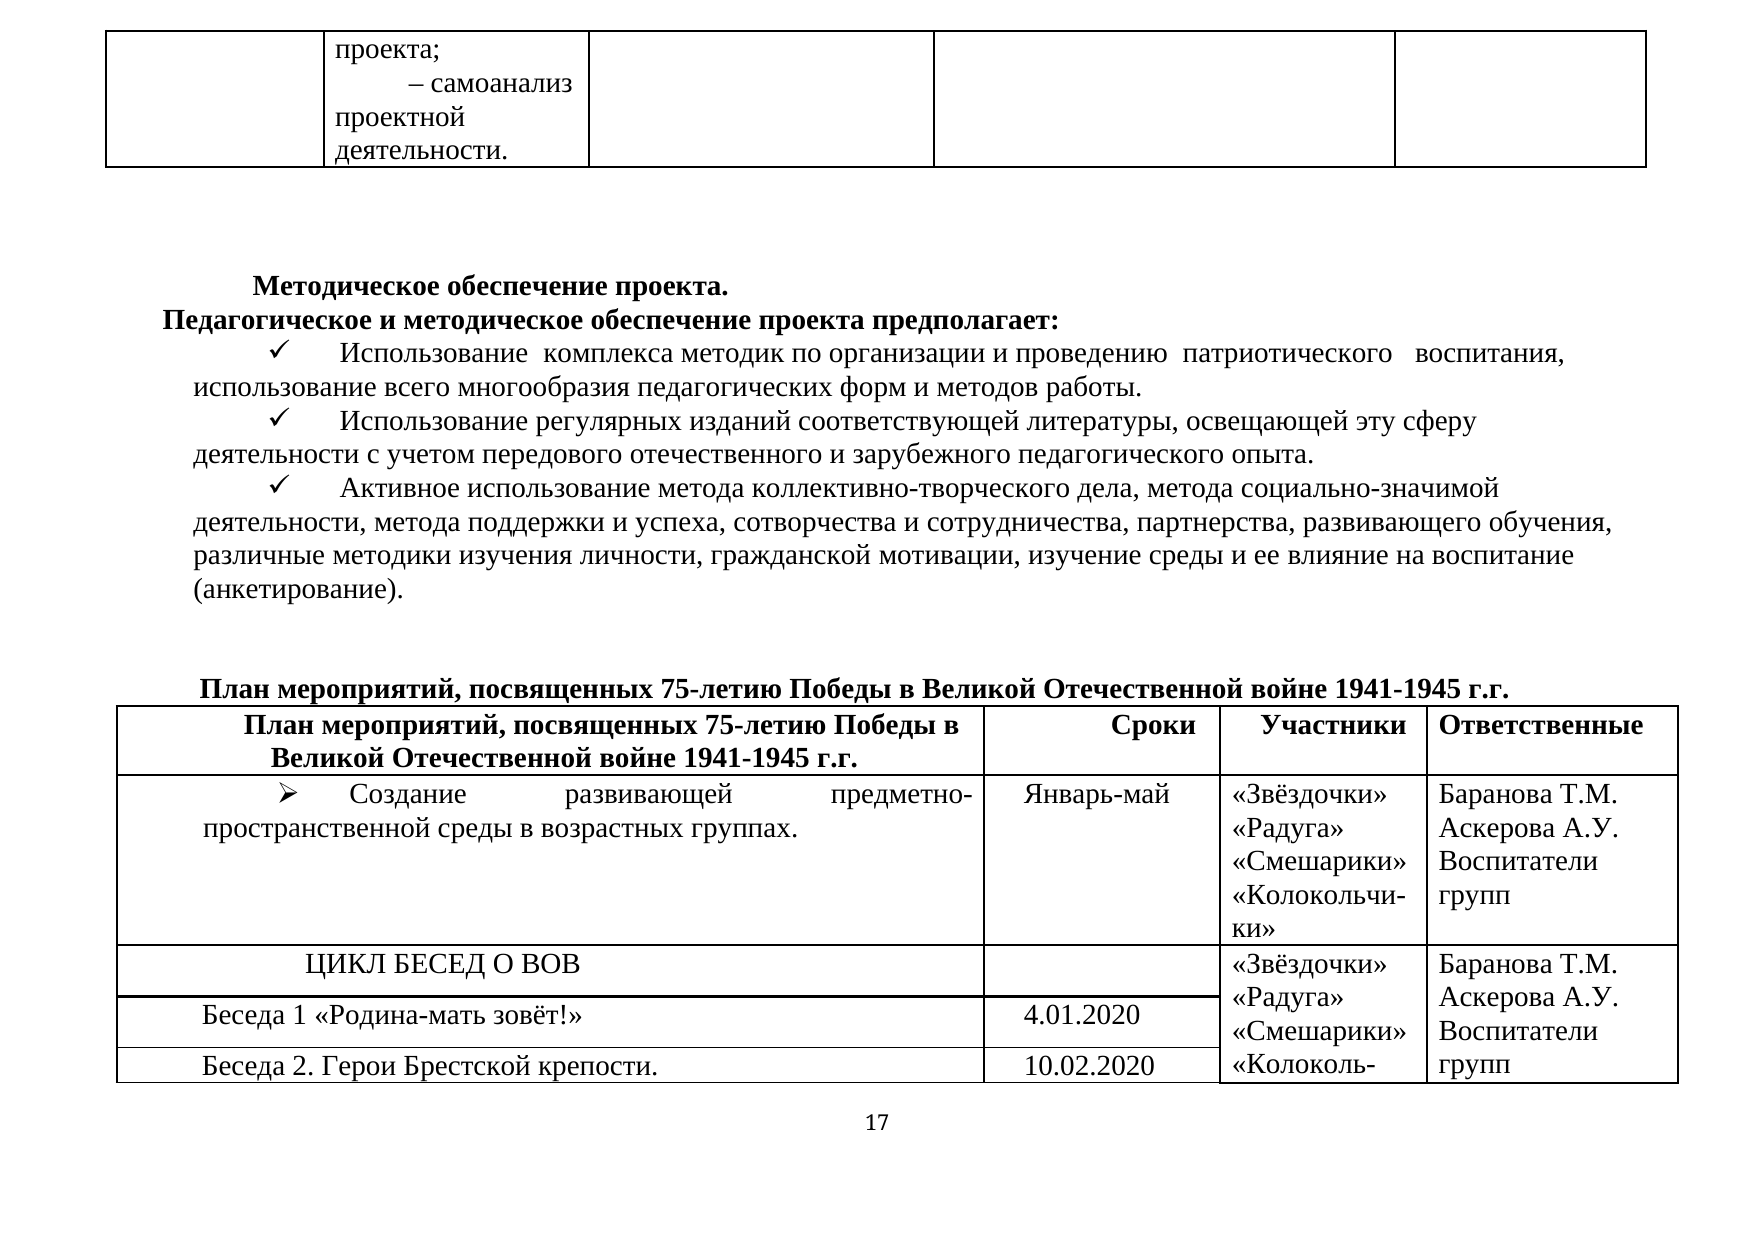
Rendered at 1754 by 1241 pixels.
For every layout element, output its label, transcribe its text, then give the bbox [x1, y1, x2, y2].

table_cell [1396, 32, 1645, 166]
table_header Сроки [985, 707, 1219, 774]
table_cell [1221, 946, 1426, 1082]
text План мероприятий, посвященных 75-летию Победы в Великой Отечественной войне 1941-1945 г.г. [118, 671, 454, 705]
table_header План мероприятий, посвященных 75-летию Победы в Великой Отечественной войне 1941-1945 г.г. [118, 707, 983, 774]
table_header Участники [1221, 707, 1426, 774]
text Методическое обеспечение проекта. [178, 268, 1636, 302]
table_cell [985, 946, 1219, 995]
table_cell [107, 32, 323, 166]
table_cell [325, 32, 588, 166]
list Использование регулярных изданий соответствующей литературы, освещающей эту сферу деятельности с учетом передового отечественного и зарубежного педагогического опыта. [193, 403, 1636, 470]
table_cell Беседа 1 «Родина-мать зовёт!» [118, 998, 983, 1047]
table_cell «Звёздочки» «Радуга» «Смешарики» «Колокольчи-ки» [1221, 776, 1426, 944]
list Активное использование метода коллективно-творческого дела, метода социально-значимой деятельности, метода поддержки и успеха, сотворчества и сотрудничества, партнерства, развивающего обучения, различные методики изучения личности, гражданской мотивации, изучение среды и ее влияние на воспитание (анкетирование). [193, 470, 1636, 604]
table_cell Беседа 2. Герои Брестской крепости. [118, 1048, 983, 1082]
table_cell ЦИКЛ БЕСЕД О ВОВ [118, 946, 983, 995]
table_cell Создание развивающей предметно-пространственной среды в возрастных группах. [118, 776, 983, 944]
table_cell 4.01.2020 [985, 998, 1219, 1047]
list Использование комплекса методик по организации и проведению патриотического воспитания, использование всего многообразия педагогических форм и методов работы. [193, 336, 1636, 403]
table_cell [590, 32, 933, 166]
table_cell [1428, 946, 1677, 1082]
text План мероприятий, посвященных 75-летию Победы в Великой Отечественной войне 1941-1945 г.г. [469, 671, 1636, 705]
table_header Ответственные [1428, 707, 1677, 774]
text Педагогическое и методическое обеспечение проекта предполагает: [88, 302, 1636, 336]
table_cell Январь-май [985, 776, 1219, 944]
table_cell 10.02.2020 [985, 1048, 1219, 1082]
table_cell Баранова Т.М. Аскерова А.У. Воспитатели групп [1428, 776, 1677, 944]
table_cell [935, 32, 1394, 166]
